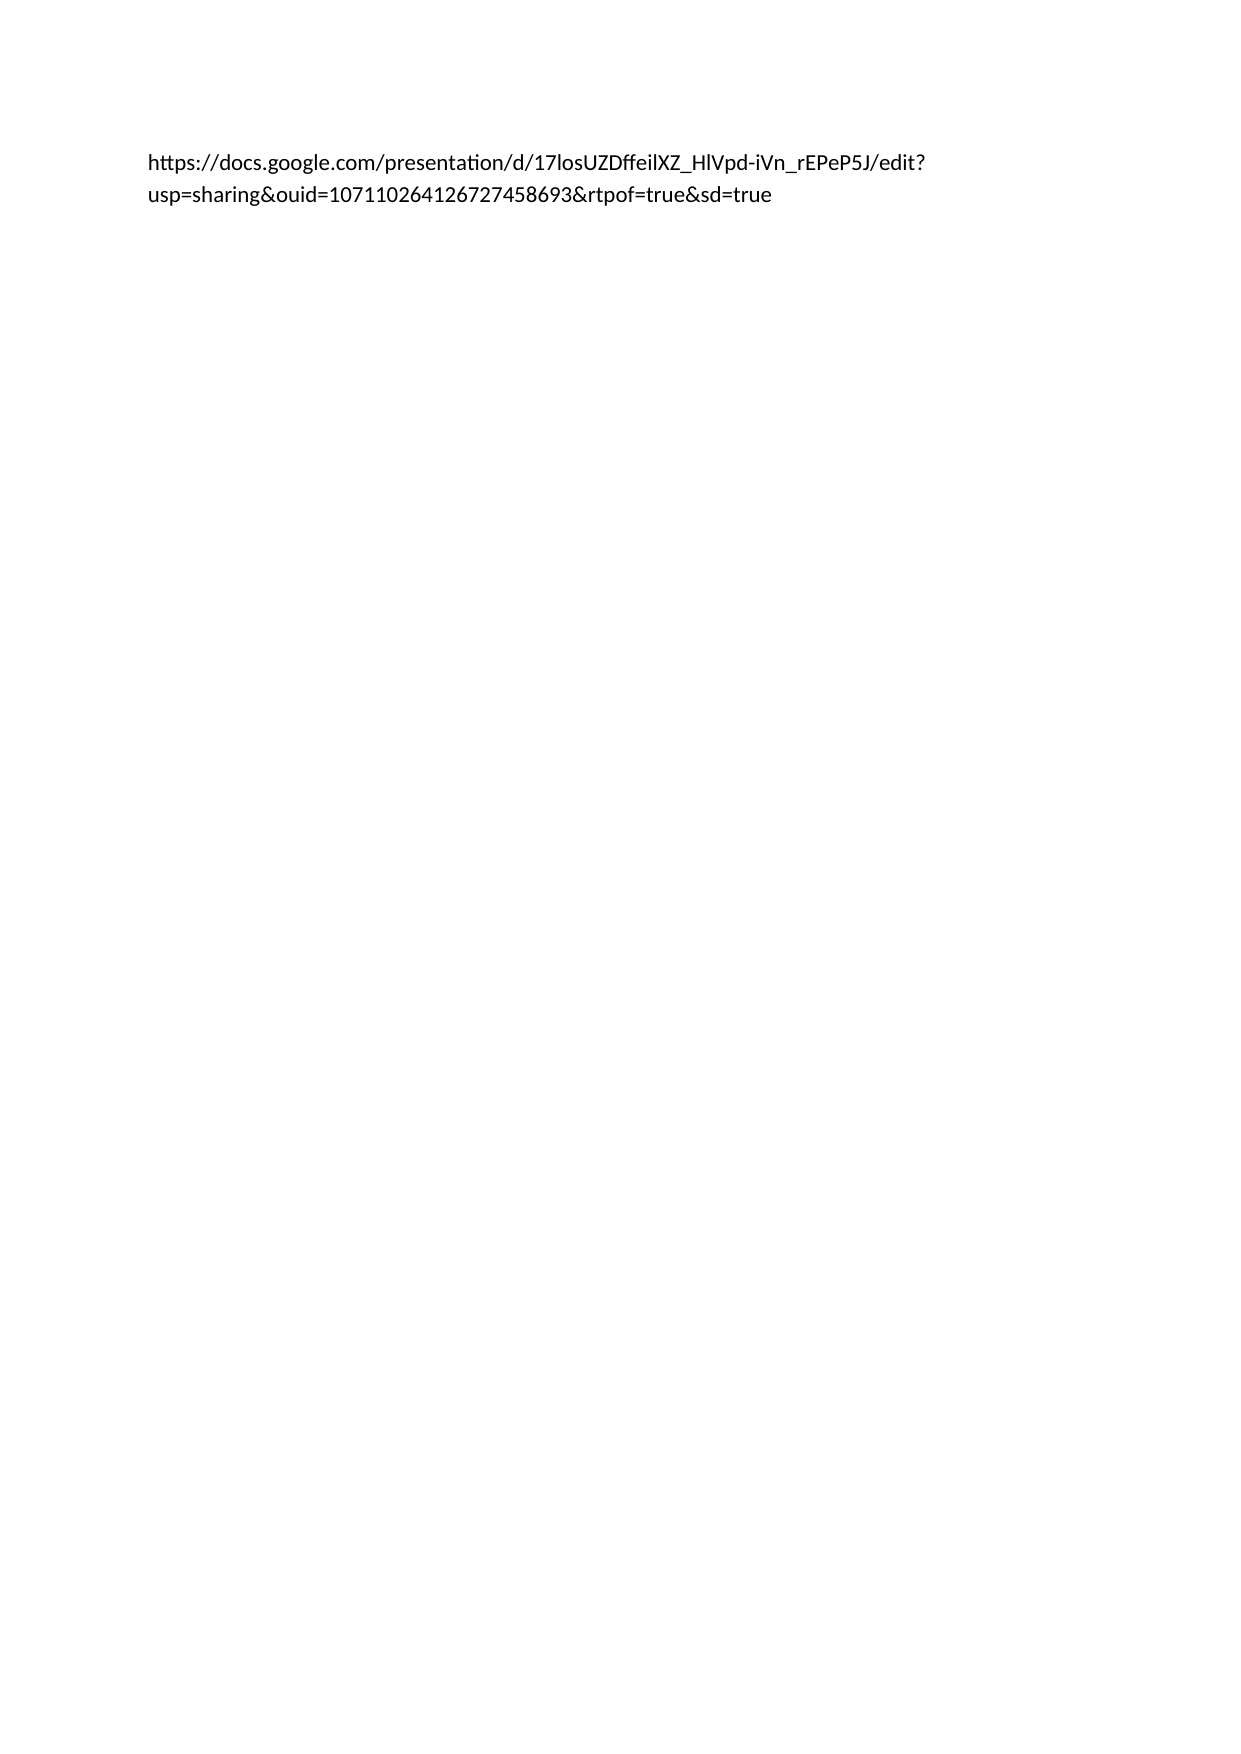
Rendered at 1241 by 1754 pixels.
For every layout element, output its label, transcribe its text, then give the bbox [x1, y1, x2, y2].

text https://docs.google.com/presentation/d/17losUZDffeilXZ_HlVpd-iVn_rEPeP5J/edit?usp=sharing&ouid=107110264126727458693&rtpof=true&sd=true [148, 148, 1093, 208]
